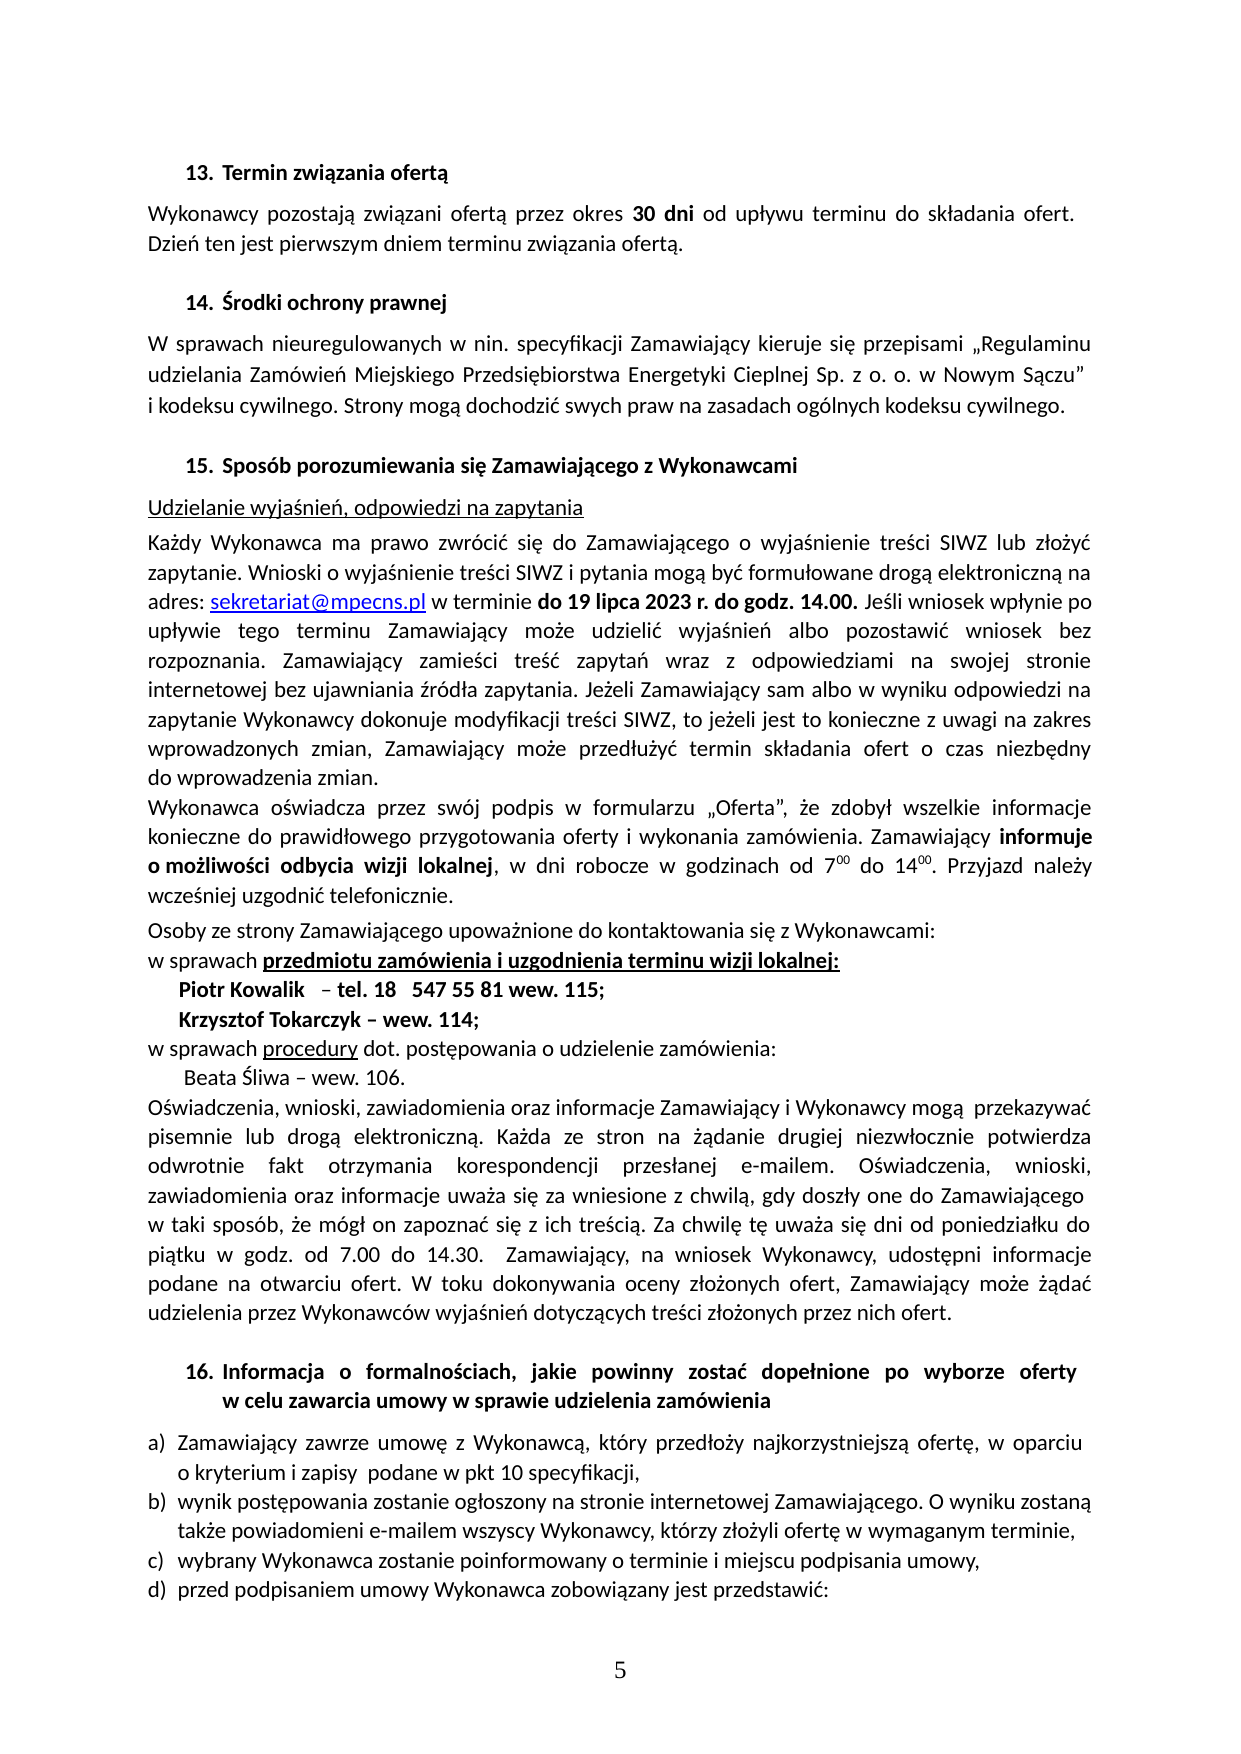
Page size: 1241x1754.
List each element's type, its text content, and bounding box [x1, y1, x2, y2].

text Udzielanie wyjaśnień, odpowiedzi na zapytania [148, 493, 1093, 521]
text W sprawach nieuregulowanych w nin. specyfikacji Zamawiający kieruje się przepisami „Regulaminu udzielania Zamówień Miejskiego Przedsiębiorstwa Energetyki Cieplnej Sp. z o. o. w Nowym Sączu” i kodeksu cywilnego. Strony mogą dochodzić swych praw na zasadach ogólnych kodeksu cywilnego. [148, 329, 1093, 419]
text Osoby ze strony Zamawiającego upoważnione do kontaktowania się z Wykonawcami: [148, 917, 1093, 945]
list przed podpisaniem umowy Wykonawca zobowiązany jest przedstawić: [148, 1575, 1093, 1603]
text Każdy Wykonawca ma prawo zwrócić się do Zamawiającego o wyjaśnienie treści SIWZ lub złożyć zapytanie. Wnioski o wyjaśnienie treści SIWZ i pytania mogą być formułowane drogą elektroniczną na adres: sekretariat@mpecns.pl w terminie do 19 lipca 2023 r. do godz. 14.00. Jeśli wniosek wpłynie po upływie tego terminu Zamawiający może udzielić wyjaśnień albo pozostawić wniosek bez rozpoznania. Zamawiający zamieści treść zapytań wraz z odpowiedziami na swojej stronie internetowej bez ujawniania źródła zapytania. Jeżeli Zamawiający sam albo w wyniku odpowiedzi na zapytanie Wykonawcy dokonuje modyfikacji treści SIWZ, to jeżeli jest to konieczne z uwagi na zakres wprowadzonych zmian, Zamawiający może przedłużyć termin składania ofert o czas niezbędny do wprowadzenia zmian. [148, 528, 1093, 792]
list Termin związania ofertą [185, 158, 1093, 186]
text w sprawach przedmiotu zamówienia i uzgodnienia terminu wizji lokalnej: [148, 946, 1093, 974]
text Beata Śliwa – wew. 106. [148, 1063, 1093, 1092]
text w sprawach procedury dot. postępowania o udzielenie zamówienia: [148, 1034, 1093, 1062]
list Zamawiający zawrze umowę z Wykonawcą, który przedłoży najkorzystniejszą ofertę, w oparciu o kryterium i zapisy podane w pkt 10 specyfikacji, [148, 1428, 1093, 1486]
text Piotr Kowalik – tel. 18 547 55 81 wew. 115; Krzysztof Tokarczyk – wew. 114; [148, 975, 1093, 1033]
list Środki ochrony prawnej [185, 288, 1093, 316]
text Wykonawcy pozostają związani ofertą przez okres 30 dni od upływu terminu do składania ofert. Dzień ten jest pierwszym dniem terminu związania ofertą. [148, 199, 1093, 257]
list Informacja o formalnościach, jakie powinny zostać dopełnione po wyborze oferty w celu zawarcia umowy w sprawie udzielenia zamówienia [185, 1357, 1093, 1415]
text Oświadczenia, wnioski, zawiadomienia oraz informacje Zamawiający i Wykonawcy mogą przekazywać pisemnie lub drogą elektroniczną. Każda ze stron na żądanie drugiej niezwłocznie potwierdza odwrotnie fakt otrzymania korespondencji przesłanej e-mailem. Oświadczenia, wnioski, zawiadomienia oraz informacje uważa się za wniesione z chwilą, gdy doszły one do Zamawiającego w taki sposób, że mógł on zapoznać się z ich treścią. Za chwilę tę uważa się dni od poniedziałku do piątku w godz. od 7.00 do 14.30. Zamawiający, na wniosek Wykonawcy, udostępni informacje podane na otwarciu ofert. W toku dokonywania oceny złożonych ofert, Zamawiający może żądać udzielenia przez Wykonawców wyjaśnień dotyczących treści złożonych przez nich ofert. [148, 1093, 1093, 1327]
list wybrany Wykonawca zostanie poinformowany o terminie i miejscu podpisania umowy, [148, 1546, 1093, 1574]
list Sposób porozumiewania się Zamawiającego z Wykonawcami [185, 451, 1093, 479]
list wynik postępowania zostanie ogłoszony na stronie internetowej Zamawiającego. O wyniku zostaną także powiadomieni e-mailem wszyscy Wykonawcy, którzy złożyli ofertę w wymaganym terminie, [148, 1487, 1093, 1545]
text Wykonawca oświadcza przez swój podpis w formularzu „Oferta”, że zdobył wszelkie informacje konieczne do prawidłowego przygotowania oferty i wykonania zamówienia. Zamawiający informuje o możliwości odbycia wizji lokalnej, w dni robocze w godzinach od 700 do 1400. Przyjazd należy wcześniej uzgodnić telefonicznie. [148, 793, 1093, 909]
